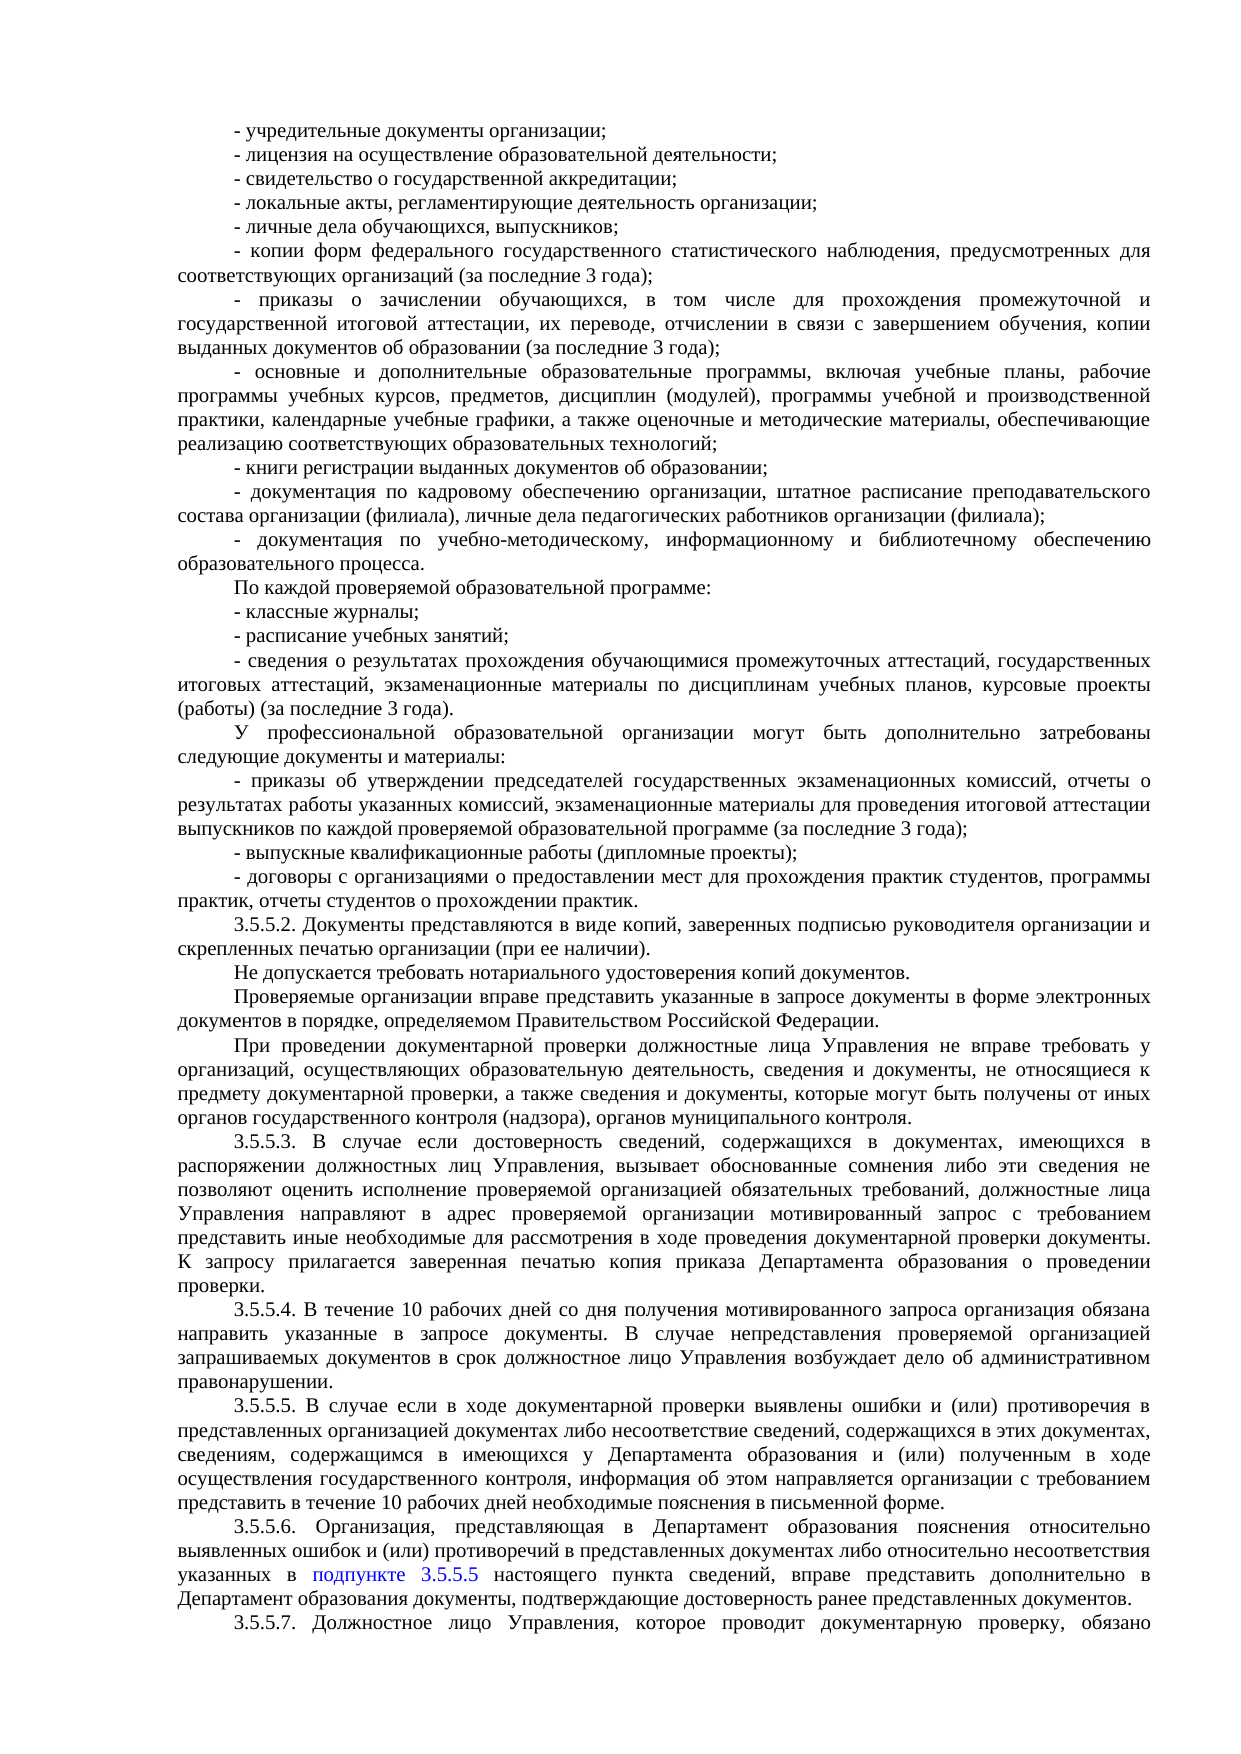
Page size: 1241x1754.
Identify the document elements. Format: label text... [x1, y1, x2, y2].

text - приказы о зачислении обучающихся, в том числе для прохождения промежуточной и государственной итоговой аттестации, их переводе, отчислении в связи с завершением обучения, копии выданных документов об образовании (за последние 3 года); [177, 287, 1152, 359]
text - свидетельство о государственной аккредитации; [177, 166, 1152, 190]
text - основные и дополнительные образовательные программы, включая учебные планы, рабочие программы учебных курсов, предметов, дисциплин (модулей), программы учебной и производственной практики, календарные учебные графики, а также оценочные и методические материалы, обеспечивающие реализацию соответствующих образовательных технологий; [177, 359, 1152, 455]
text - документация по кадровому обеспечению организации, штатное расписание преподавательского состава организации (филиала), личные дела педагогических работников организации (филиала); [177, 479, 1152, 527]
text - книги регистрации выданных документов об образовании; [177, 455, 1152, 479]
text - локальные акты, регламентирующие деятельность организации; [177, 190, 1152, 214]
text - копии форм федерального государственного статистического наблюдения, предусмотренных для соответствующих организаций (за последние 3 года); [177, 238, 1152, 287]
text - выпускные квалификационные работы (дипломные проекты); [177, 840, 1152, 864]
text - классные журналы; [177, 599, 1152, 623]
text У профессиональной образовательной организации могут быть дополнительно затребованы следующие документы и материалы: [177, 720, 1152, 768]
text 3.5.5.3. В случае если достоверность сведений, содержащихся в документах, имеющихся в распоряжении должностных лиц Управления, вызывает обоснованные сомнения либо эти сведения не позволяют оценить исполнение проверяемой организацией обязательных требований, должностные лица Управления направляют в адрес проверяемой организации мотивированный запрос с требованием представить иные необходимые для рассмотрения в ходе проведения документарной проверки документы. К запросу прилагается заверенная печатью копия приказа Департамента образования о проведении проверки. [177, 1129, 1152, 1297]
text 3.5.5.2. Документы представляются в виде копий, заверенных подписью руководителя организации и скрепленных печатью организации (при ее наличии). [177, 912, 1152, 960]
text Проверяемые организации вправе представить указанные в запросе документы в форме электронных документов в порядке, определяемом Правительством Российской Федерации. [177, 984, 1152, 1032]
text - личные дела обучающихся, выпускников; [177, 214, 1152, 238]
text - документация по учебно-методическому, информационному и библиотечному обеспечению образовательного процесса. [177, 527, 1152, 575]
text - расписание учебных занятий; [177, 623, 1152, 647]
text Не допускается требовать нотариального удостоверения копий документов. [177, 960, 1152, 984]
text По каждой проверяемой образовательной программе: [177, 575, 1152, 599]
text - учредительные документы организации; [177, 118, 1152, 142]
text 3.5.5.6. Организация, представляющая в Департамент образования пояснения относительно выявленных ошибок и (или) противоречий в представленных документах либо относительно несоответствия указанных в подпункте 3.5.5.5 настоящего пункта сведений, вправе представить дополнительно в Департамент образования документы, подтверждающие достоверность ранее представленных документов. [177, 1514, 1152, 1610]
text - договоры с организациями о предоставлении мест для прохождения практик студентов, программы практик, отчеты студентов о прохождении практик. [177, 864, 1152, 912]
text При проведении документарной проверки должностные лица Управления не вправе требовать у организаций, осуществляющих образовательную деятельность, сведения и документы, не относящиеся к предмету документарной проверки, а также сведения и документы, которые могут быть получены от иных органов государственного контроля (надзора), органов муниципального контроля. [177, 1032, 1152, 1129]
text - приказы об утверждении председателей государственных экзаменационных комиссий, отчеты о результатах работы указанных комиссий, экзаменационные материалы для проведения итоговой аттестации выпускников по каждой проверяемой образовательной программе (за последние 3 года); [177, 768, 1152, 840]
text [177, 1610, 1152, 1634]
text 3.5.5.5. В случае если в ходе документарной проверки выявлены ошибки и (или) противоречия в представленных организацией документах либо несоответствие сведений, содержащихся в этих документах, сведениям, содержащимся в имеющихся у Департамента образования и (или) полученным в ходе осуществления государственного контроля, информация об этом направляется организации с требованием представить в течение 10 рабочих дней необходимые пояснения в письменной форме. [177, 1393, 1152, 1514]
text - лицензия на осуществление образовательной деятельности; [177, 142, 1152, 166]
text - сведения о результатах прохождения обучающимися промежуточных аттестаций, государственных итоговых аттестаций, экзаменационные материалы по дисциплинам учебных планов, курсовые проекты (работы) (за последние 3 года). [177, 647, 1152, 720]
text 3.5.5.4. В течение 10 рабочих дней со дня получения мотивированного запроса организация обязана направить указанные в запросе документы. В случае непредставления проверяемой организацией запрашиваемых документов в срок должностное лицо Управления возбуждает дело об административном правонарушении. [177, 1297, 1152, 1393]
